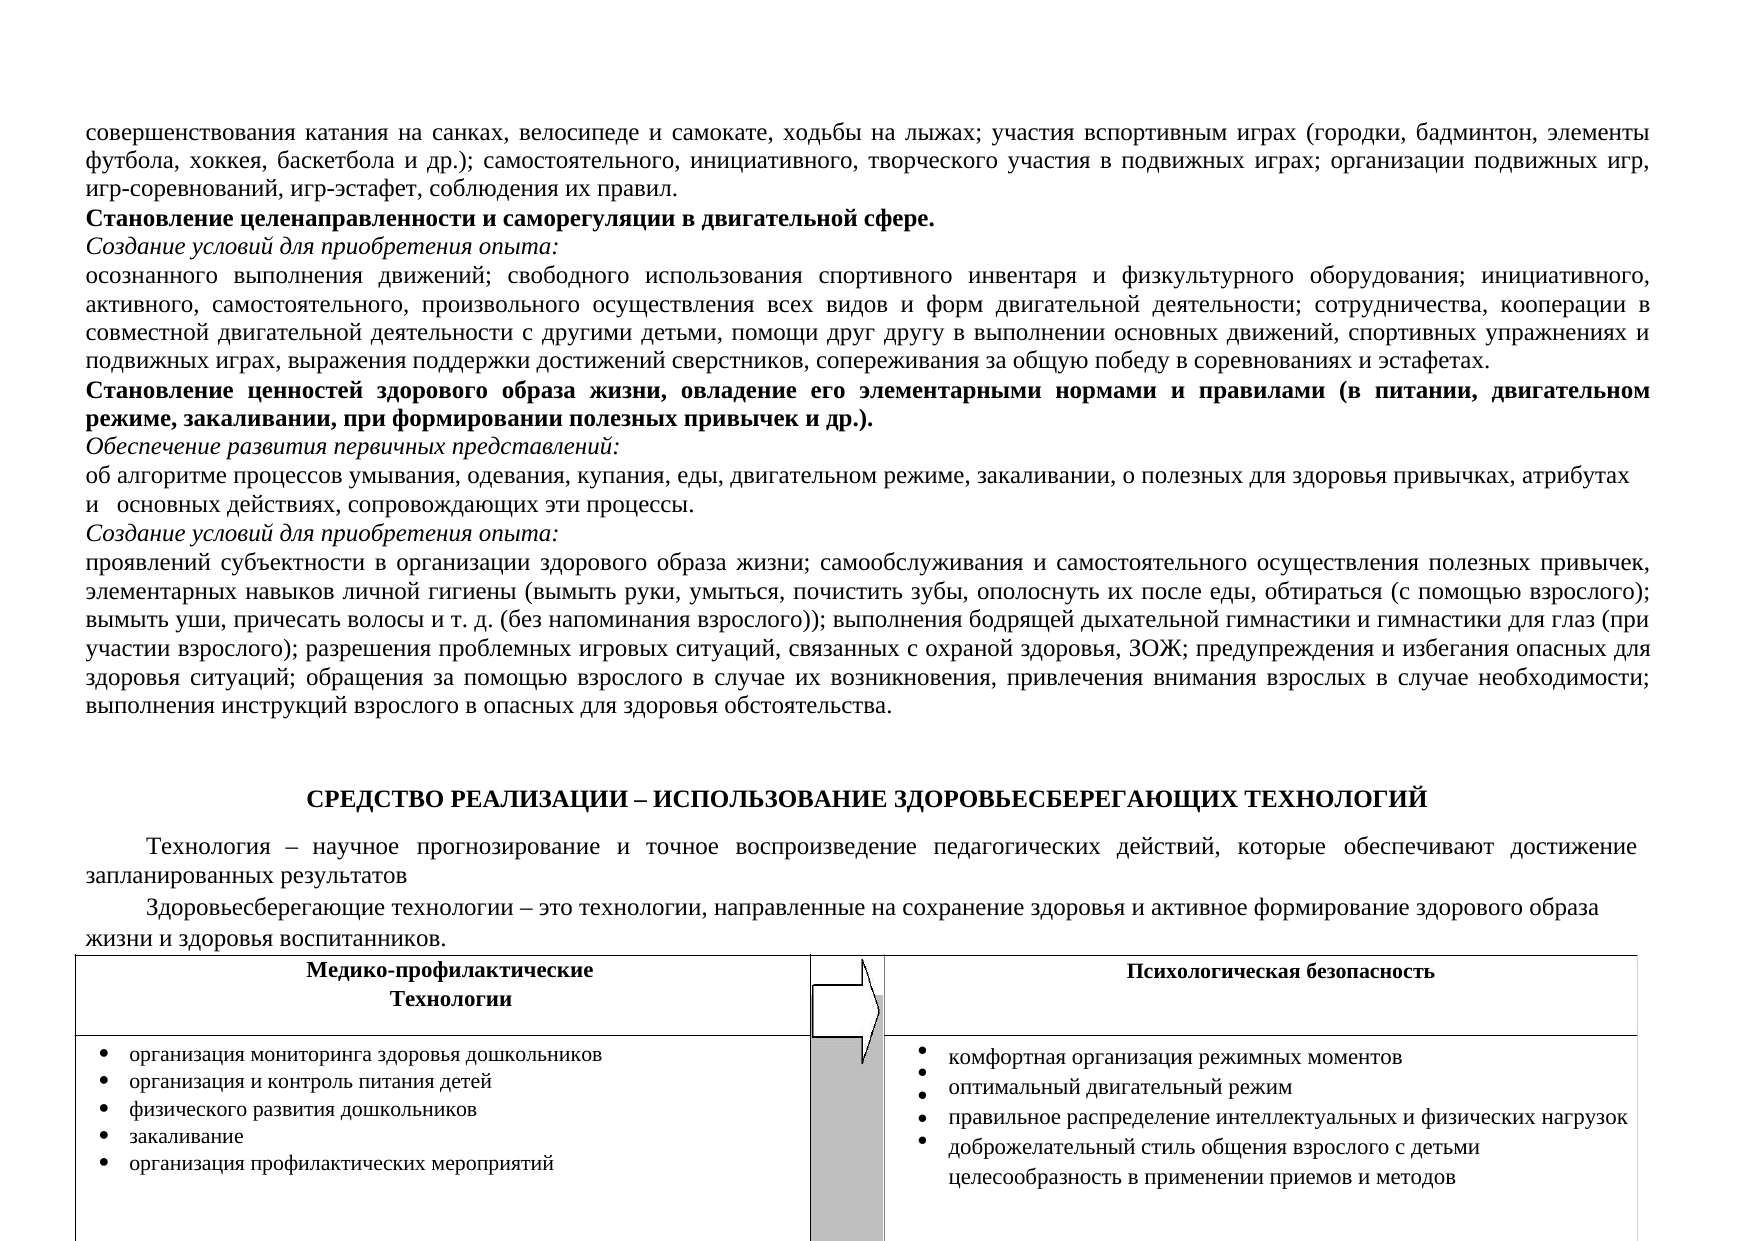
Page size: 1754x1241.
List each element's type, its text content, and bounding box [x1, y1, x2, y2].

text  закаливание [100, 1123, 844, 1148]
text Здоровьесберегающие технологии – это технологии, направленные на сохранение здоровья и активное формирование здорового образа [146, 892, 1652, 920]
text правильное распределение интеллектуальных и физических нагрузок [948, 1103, 1652, 1129]
text совершенствования катания на санках, велосипеде и самокате, ходьбы на лыжах; участия вспортивным играх (городки, бадминтон, элементы футбола, хоккея, баскетбола и др.); самостоятельного, инициативного, творческого участия в подвижных играх; организации подвижных игр, игр-соревнований, игр-эстафет, соблюдения их правил. [85, 117, 1652, 202]
text  организация мониторинга здоровья дошкольников [100, 1041, 844, 1066]
text Обеспечение развития первичных представлений: [85, 432, 1652, 460]
text Психологическая безопасность [1127, 958, 1652, 983]
text проявлений субъектности в организации здорового образа жизни; самообслуживания и самостоятельного осуществления полезных привычек, элементарных навыков личной гигиены (вымыть руки, умыться, почистить зубы, ополоснуть их после еды, обтираться (с помощью взрослого); вымыть уши, причесать волосы и т. д. (без напоминания взрослого)); выполнения бодрящей дыхательной гимнастики и гимнастики для глаз (при участии взрослого); разрешения проблемных игровых ситуаций, связанных с охраной здоровья, ЗОЖ; предупреждения и избегания опасных для здоровья ситуаций; обращения за помощью взрослого в случае их возникновения, привлечения внимания взрослых в случае необходимости; выполнения инструкций взрослого в опасных для здоровья обстоятельства. [85, 548, 1652, 719]
text осознанного выполнения движений; свободного использования спортивного инвентаря и физкультурного оборудования; инициативного, активного, самостоятельного, произвольного осуществления всех видов и форм двигательной деятельности; сотрудничества, кооперации в совместной двигательной деятельности с другими детьми, помощи друг другу в выполнении основных движений, спортивных упражнениях и подвижных играх, выражения поддержки достижений сверстников, сопереживания за общую победу в соревнованиях и эстафетах. [85, 261, 1652, 374]
text целесообразность в применении приемов и методов [948, 1163, 1652, 1190]
text запланированных результатов [85, 861, 1652, 889]
text комфортная организация режимных моментов [948, 1043, 1652, 1069]
text доброжелательный стиль общения взрослого с детьми [948, 1133, 1652, 1160]
text Создание условий для приобретения опыта: [85, 518, 1652, 546]
text Создание условий для приобретения опыта: [85, 231, 1652, 260]
text жизни и здоровья воспитанников. [85, 923, 1652, 951]
picture [74, 954, 1638, 1241]
text Медико-профилактические [306, 956, 1052, 982]
text Становление ценностей здорового образа жизни, овладение его элементарными нормами и правилами (в питании, двигательном режиме, закаливании, при формировании полезных привычек и др.). [85, 376, 1652, 432]
text Технология – научное прогнозирование и точное воспроизведение педагогических действий, которые обеспечивают достижение [146, 832, 1652, 860]
text  организация профилактических мероприятий [100, 1150, 844, 1176]
text  физического развития дошкольников [100, 1096, 844, 1121]
text об алгоритме процессов умывания, одевания, купания, еды, двигательном режиме, закаливании, о полезных для здоровья привычках, атрибутах [85, 460, 1652, 489]
text оптимальный двигательный режим [948, 1073, 1652, 1099]
list основных действиях, сопровождающих эти процессы. [85, 489, 1652, 518]
text Технологии [389, 985, 1652, 1011]
text СРЕДСТВО РЕАЛИЗАЦИИ – ИСПОЛЬЗОВАНИЕ ЗДОРОВЬЕСБЕРЕГАЮЩИХ ТЕХНОЛОГИЙ [306, 784, 1652, 813]
text  организация и контроль питания детей [100, 1068, 844, 1094]
text Становление целенаправленности и саморегуляции в двигательной сфере. [85, 203, 1652, 231]
